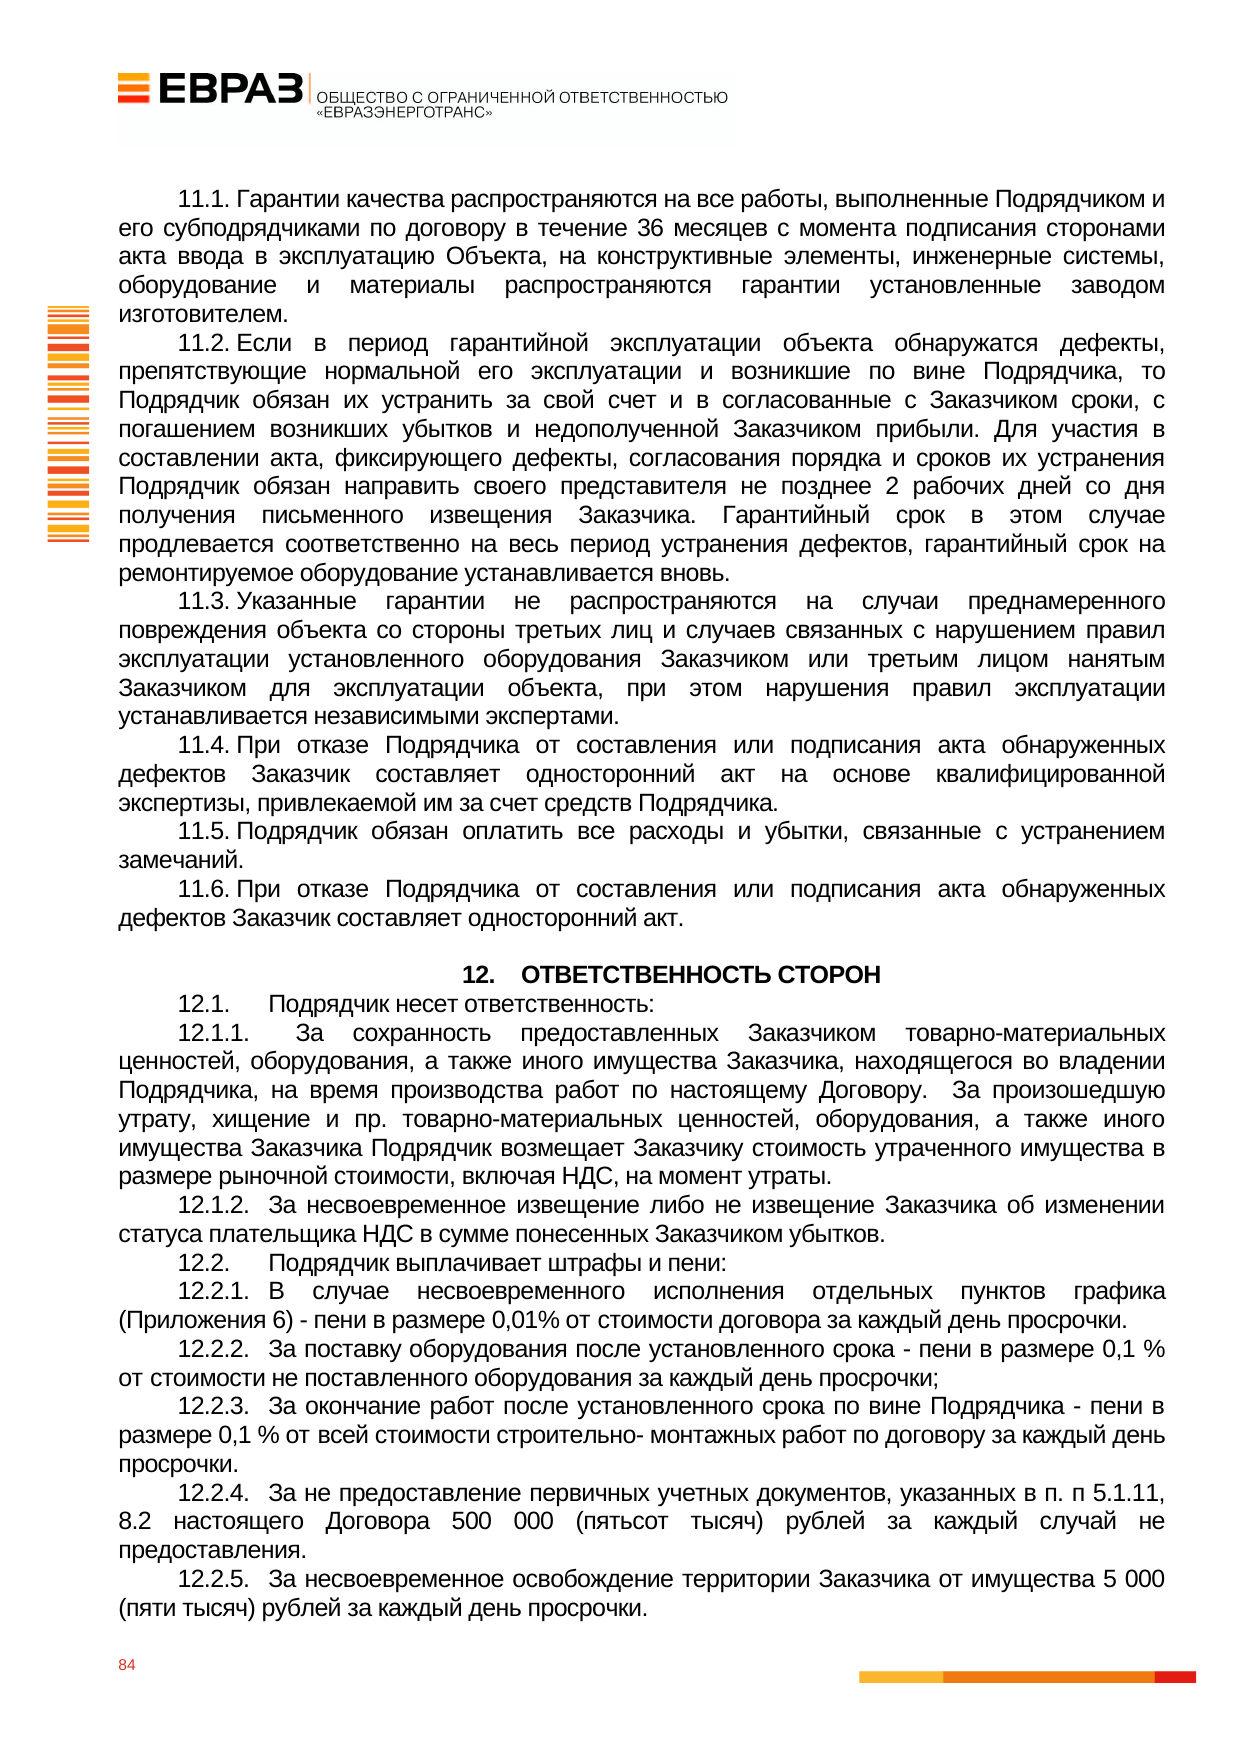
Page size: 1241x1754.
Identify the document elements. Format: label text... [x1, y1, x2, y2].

list Подрядчик обязан оплатить все расходы и убытки, связанные с устранением замечаний. [118, 816, 1166, 874]
list За не предоставление первичных учетных документов, указанных в п. п 5.1.11, 8.2 настоящего Договора 500 000 (пятьсот тысяч) рублей за каждый случай не предоставления. [118, 1478, 1166, 1564]
list За окончание работ после установленного срока по вине Подрядчика - пени в размере 0,1 % от всей стоимости строительно- монтажных работ по договору за каждый день просрочки. [118, 1391, 1166, 1478]
list За поставку оборудования после установленного срока - пени в размере 0,1 % от стоимости не поставленного оборудования за каждый день просрочки; [118, 1334, 1166, 1391]
list При отказе Подрядчика от составления или подписания акта обнаруженных дефектов Заказчик составляет односторонний акт на основе квалифицированной экспертизы, привлекаемой им за счет средств Подрядчика. [118, 730, 1166, 816]
list При отказе Подрядчика от составления или подписания акта обнаруженных дефектов Заказчик составляет односторонний акт. [118, 874, 1166, 931]
list Гарантии качества распространяются на все работы, выполненные Подрядчиком и его субподрядчиками по договору в течение 36 месяцев с момента подписания сторонами акта ввода в эксплуатацию Объекта, на конструктивные элементы, инженерные системы, оборудование и материалы распространяются гарантии установленные заводом изготовителем. [118, 184, 1166, 328]
list Если в период гарантийной эксплуатации объекта обнаружатся дефекты, препятствующие нормальной его эксплуатации и возникшие по вине Подрядчика, то Подрядчик обязан их устранить за свой счет и в согласованные с Заказчиком сроки, с погашением возникших убытков и недополученной Заказчиком прибыли. Для участия в составлении акта, фиксирующего дефекты, согласования порядка и сроков их устранения Подрядчик обязан направить своего представителя не позднее 2 рабочих дней со дня получения письменного извещения Заказчика. Гарантийный срок в этом случае продлевается соответственно на весь период устранения дефектов, гарантийный срок на ремонтируемое оборудование устанавливается вновь. [118, 328, 1166, 586]
list Подрядчик несет ответственность: [118, 989, 1166, 1018]
list Указанные гарантии не распространяются на случаи преднамеренного повреждения объекта со стороны третьих лиц и случаев связанных с нарушением правил эксплуатации установленного оборудования Заказчиком или третьим лицом нанятым Заказчиком для эксплуатации объекта, при этом нарушения правил эксплуатации устанавливается независимыми экспертами. [118, 586, 1166, 730]
picture [118, 73, 736, 149]
list ОТВЕТСТВЕННОСТЬ СТОРОН [118, 960, 1166, 989]
list За несвоевременное освобождение территории Заказчика от имущества 5 000 (пяти тысяч) рублей за каждый день просрочки. [118, 1564, 1166, 1621]
list За несвоевременное извещение либо не извещение Заказчика об изменении статуса плательщика НДС в сумме понесенных Заказчиком убытков. [118, 1190, 1166, 1248]
list За сохранность предоставленных Заказчиком товарно-материальных ценностей, оборудования, а также иного имущества Заказчика, находящегося во владении Подрядчика, на время производства работ по настоящему Договору. За произошедшую утрату, хищение и пр. товарно-материальных ценностей, оборудования, а также иного имущества Заказчика Подрядчик возмещает Заказчику стоимость утраченного имущества в размере рыночной стоимости, включая НДС, на момент утраты. [118, 1018, 1166, 1190]
picture [857, 1670, 1197, 1683]
list В случае несвоевременного исполнения отдельных пунктов графика (Приложения 6) - пени в размере 0,01% от стоимости договора за каждый день просрочки. [118, 1276, 1166, 1334]
picture [47, 306, 90, 542]
list Подрядчик выплачивает штрафы и пени: [118, 1248, 1166, 1276]
